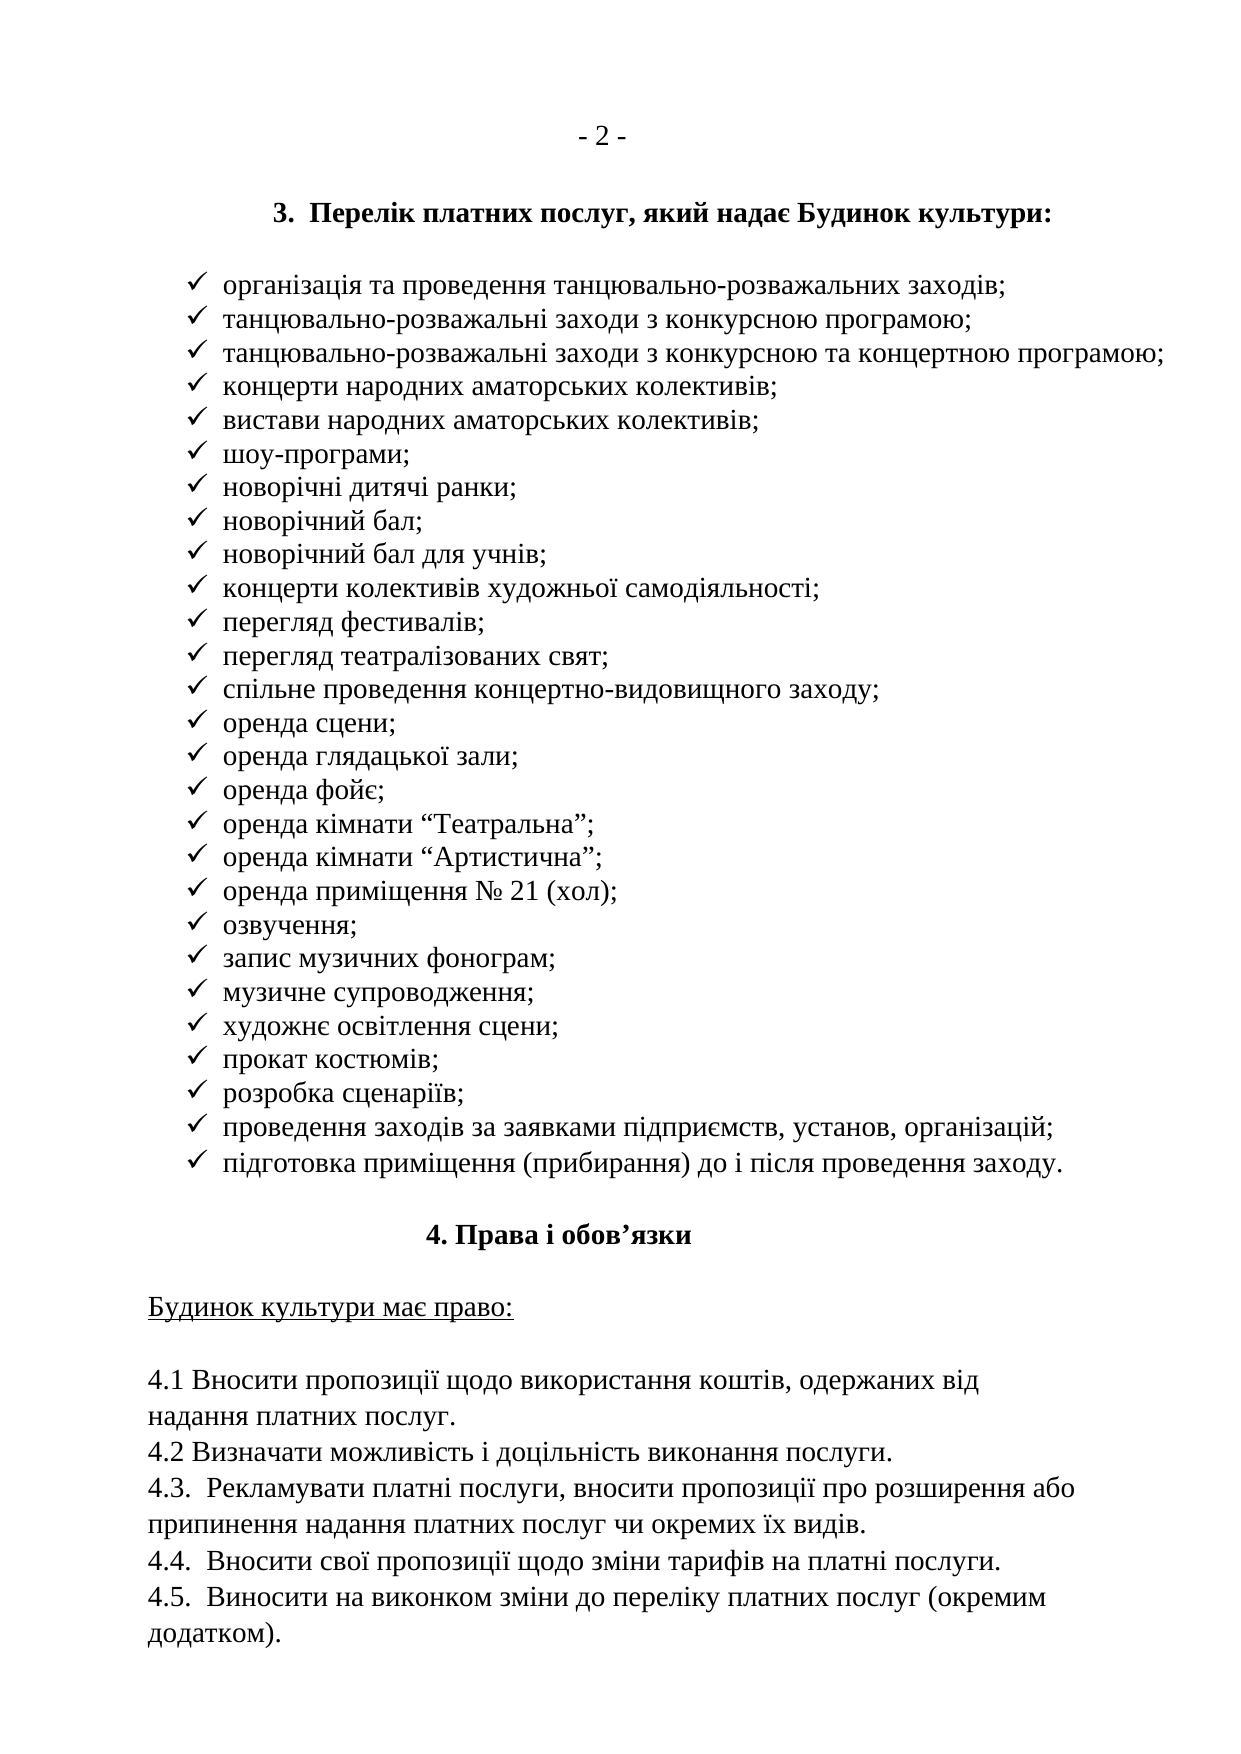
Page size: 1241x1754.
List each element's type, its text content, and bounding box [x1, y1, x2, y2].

list концерти народних аматорських колективів; [185, 368, 1167, 402]
text надання платних послуг. [148, 1398, 1167, 1432]
list оренда кімнати “Артистична”; [185, 839, 1167, 873]
list оренда приміщення № 21 (хол); [185, 873, 1167, 907]
list запис музичних фонограм; [185, 940, 1167, 974]
text 4.4. Вносити свої пропозиції щодо зміни тарифів на платні послуги. [148, 1543, 1167, 1576]
list оренда сцени; [185, 705, 1167, 738]
list озвучення; [185, 907, 1167, 940]
text 3. Перелік платних послуг, який надає Будинок культури: [185, 195, 1167, 229]
text 4.1 Вносити пропозиції щодо використання коштів, одержаних від [148, 1362, 1167, 1395]
text припинення надання платних послуг чи окремих їх видів. [148, 1506, 1167, 1540]
list оренда фойє; [185, 772, 1167, 806]
list художнє освітлення сцени; [185, 1008, 1167, 1041]
list концерти колективів художньої самодіяльності; [185, 570, 1167, 604]
list спільне проведення концертно-видовищного заходу; [185, 671, 1167, 705]
list організація та проведення танцювально-розважальних заходів; [185, 267, 1167, 301]
list новорічні дитячі ранки; [185, 469, 1167, 503]
list перегляд театралізованих свят; [185, 638, 1167, 671]
text 4.5. Виносити на виконком зміни до переліку платних послуг (окремим додатком). [148, 1579, 1167, 1648]
list прокат костюмів; [185, 1041, 1167, 1075]
text 4.3. Рекламувати платні послуги, вносити пропозиції про розширення або [148, 1470, 1167, 1504]
list танцювально-розважальні заходи з конкурсною програмою; [185, 301, 1167, 335]
list підготовка приміщення (прибирання) до і після проведення заходу. [185, 1145, 1167, 1178]
list вистави народних аматорських колективів; [185, 402, 1167, 436]
list оренда глядацької зали; [185, 738, 1167, 772]
list проведення заходів за заявками підприємств, установ, організацій; [185, 1109, 1167, 1142]
list розробка сценаріїв; [185, 1075, 1167, 1109]
list перегляд фестивалів; [185, 604, 1167, 638]
text 4. Права і обов’язки [185, 1217, 1167, 1251]
list шоу-програми; [185, 436, 1167, 469]
list новорічний бал для учнів; [185, 537, 1167, 570]
list оренда кімнати “Театральна”; [185, 806, 1167, 839]
list новорічний бал; [185, 503, 1167, 537]
list танцювально-розважальні заходи з конкурсною та концертною програмою; [185, 335, 1167, 368]
text 4.2 Визначати можливість і доцільність виконання послуги. [148, 1434, 1167, 1468]
text - 2 - [148, 118, 1167, 152]
list музичне супроводження; [185, 974, 1167, 1008]
text Будинок культури має право: [148, 1289, 1167, 1323]
